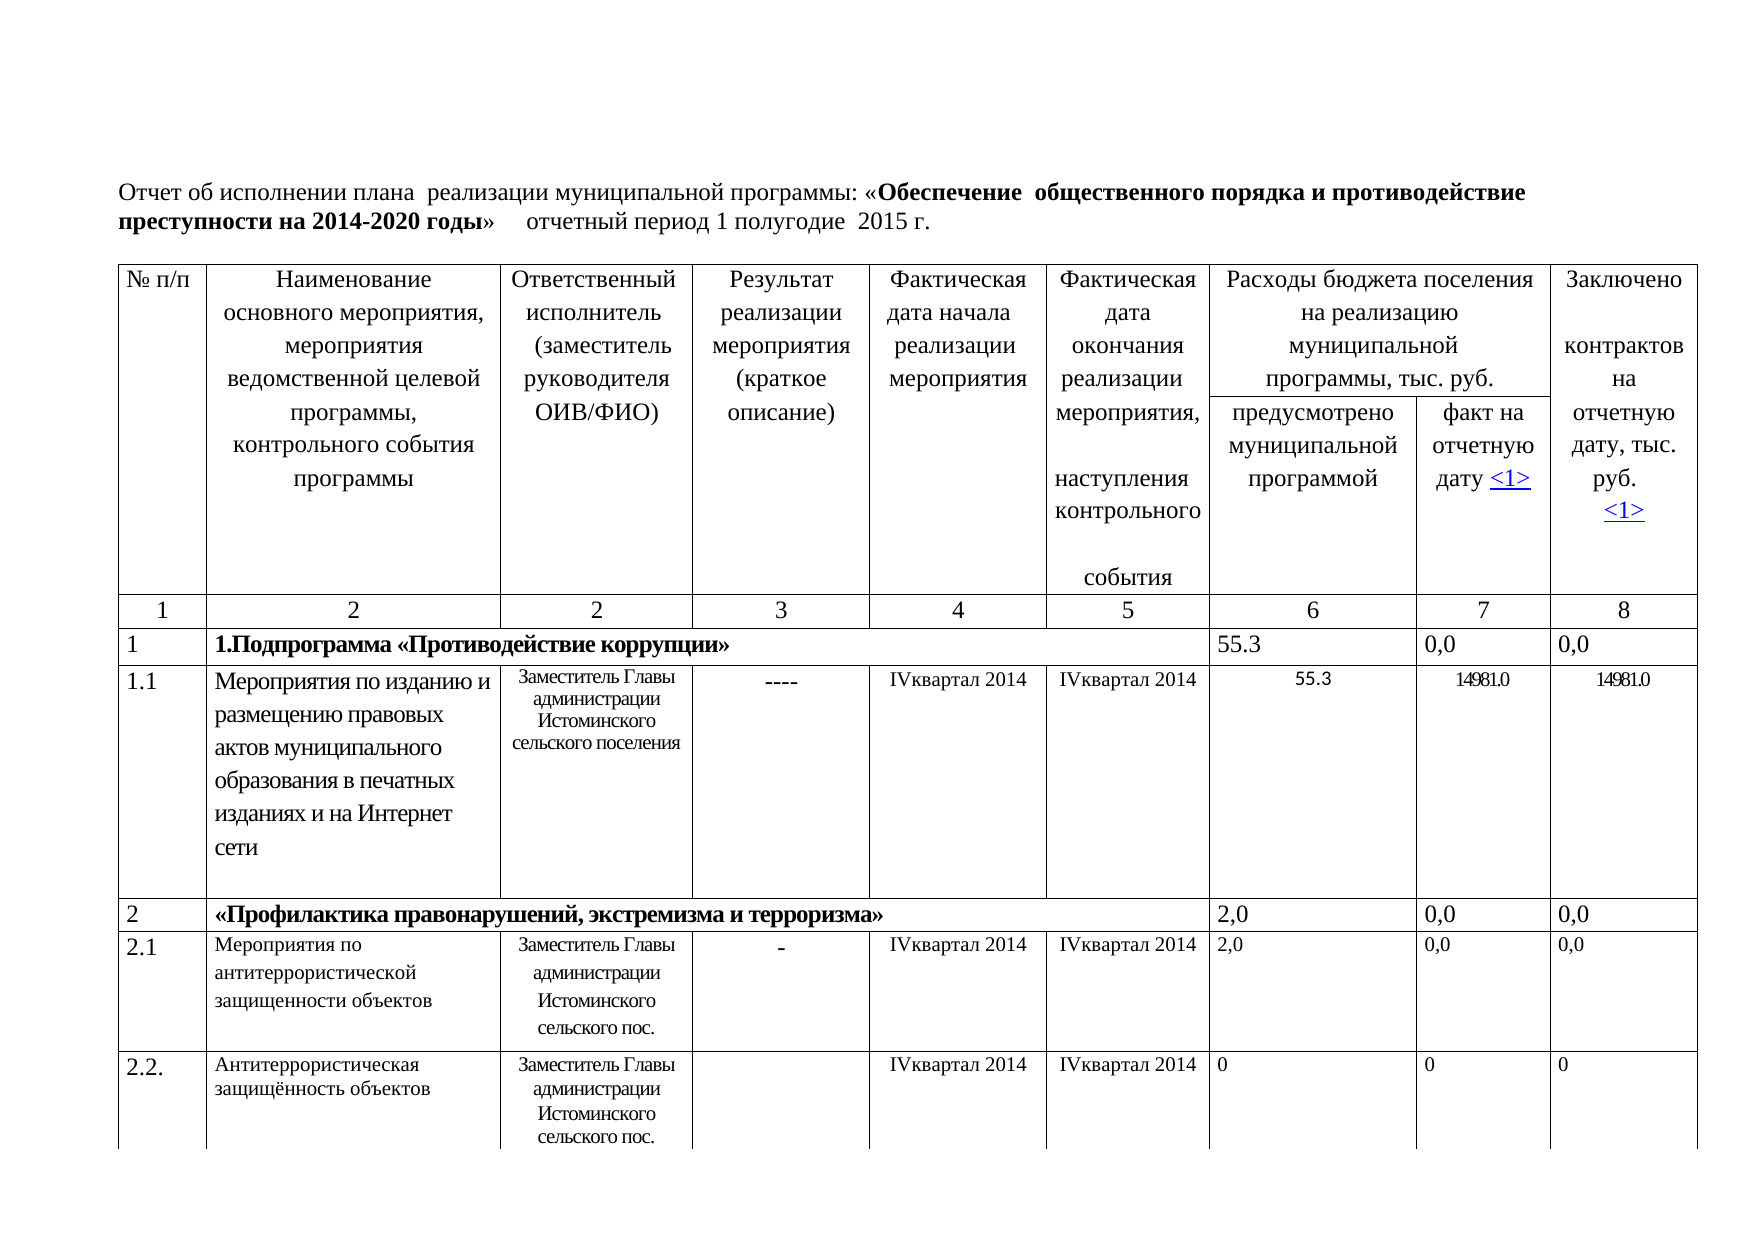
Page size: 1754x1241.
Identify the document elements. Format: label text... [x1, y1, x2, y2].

table_cell - [693, 932, 869, 1051]
table_cell 1 [119, 629, 206, 665]
table_cell Мероприятия по антитеррористической защищенности объектов [207, 932, 500, 1051]
table_cell 0 [1551, 1052, 1697, 1148]
table_cell IVквартал 2014 [870, 1052, 1046, 1148]
table_cell 8 [1551, 595, 1697, 628]
table_cell 2 [119, 899, 206, 931]
table_header № п/п [119, 265, 206, 594]
table_cell 0,0 [1417, 629, 1550, 665]
table_header Фактическая дата окончания реализации мероприятия, наступления контрольного события [1047, 265, 1209, 594]
table_cell 4 [870, 595, 1046, 628]
table_cell Заместитель Главы администрации Истоминского сельского поселения [501, 666, 692, 898]
table_cell 0 [1210, 1052, 1416, 1148]
table_header Заключено контрактов на отчетную дату, тыс. руб. <1> [1551, 265, 1697, 594]
table_cell 55.3 [1210, 629, 1416, 665]
table_cell предусмотрено муниципальной программой [1210, 397, 1416, 594]
table_cell 7 [1417, 595, 1550, 628]
table_cell [693, 1052, 869, 1148]
table_cell 0 [1417, 1052, 1550, 1148]
table_header Результат реализации мероприятия (краткое описание) [693, 265, 869, 594]
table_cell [501, 932, 692, 1051]
table_cell ---- [693, 666, 869, 898]
table_cell 5 [1047, 595, 1209, 628]
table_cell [207, 1052, 500, 1148]
table_cell 1.1 [119, 666, 206, 898]
table_cell 6 [1210, 595, 1416, 628]
table_cell IVквартал 2014 [870, 932, 1046, 1051]
table_cell 14981.0 [1417, 666, 1550, 898]
table_cell 14981.0 [1551, 666, 1697, 898]
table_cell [501, 1052, 692, 1148]
table_cell 0,0 [1417, 932, 1550, 1051]
table_cell 2 [501, 595, 692, 628]
table_header Расходы бюджета поселения на реализацию муниципальной программы, тыс. руб. [1210, 265, 1550, 396]
table_cell Мероприятия по изданию и размещению правовых актов муниципального образования в печатных изданиях и на Интернет сети [207, 666, 500, 898]
table_cell 2.2. [119, 1052, 206, 1148]
table_cell IVквартал 2014 [870, 666, 1046, 898]
text Отчет об исполнении плана реализации муниципальной программы: «Обеспечение общественного порядка и противодействие преступности на 2014-2020 годы» отчетный период 1 полугодие 2015 г. [118, 177, 1636, 235]
table_cell 55.3 [1210, 666, 1416, 898]
table_cell 2 [207, 595, 500, 628]
table_cell 0,0 [1551, 932, 1697, 1051]
table_cell IVквартал 2014 [1047, 666, 1209, 898]
table_header Ответственный исполнитель (заместитель руководителя ОИВ/ФИО) [501, 265, 692, 594]
table_cell 3 [693, 595, 869, 628]
table_cell «Профилактика правонарушений, экстремизма и терроризма» [207, 899, 1209, 931]
table_header Наименование основного мероприятия, мероприятия ведомственной целевой программы, контрольного события программы [207, 265, 500, 594]
table_cell 2,0 [1210, 899, 1416, 931]
table_cell IVквартал 2014 [1047, 932, 1209, 1051]
table_cell 0,0 [1417, 899, 1550, 931]
table_header Фактическая дата начала реализации мероприятия [870, 265, 1046, 594]
table_cell 1 [119, 595, 206, 628]
table_cell 2.1 [119, 932, 206, 1051]
table_cell 2,0 [1210, 932, 1416, 1051]
table_cell 1.Подпрограмма «Противодействие коррупции» [207, 629, 1209, 665]
table_cell 0,0 [1551, 899, 1697, 931]
table_cell IVквартал 2014 [1047, 1052, 1209, 1148]
table_cell 0,0 [1551, 629, 1697, 665]
table_cell факт на отчетную дату <1> [1417, 397, 1550, 594]
